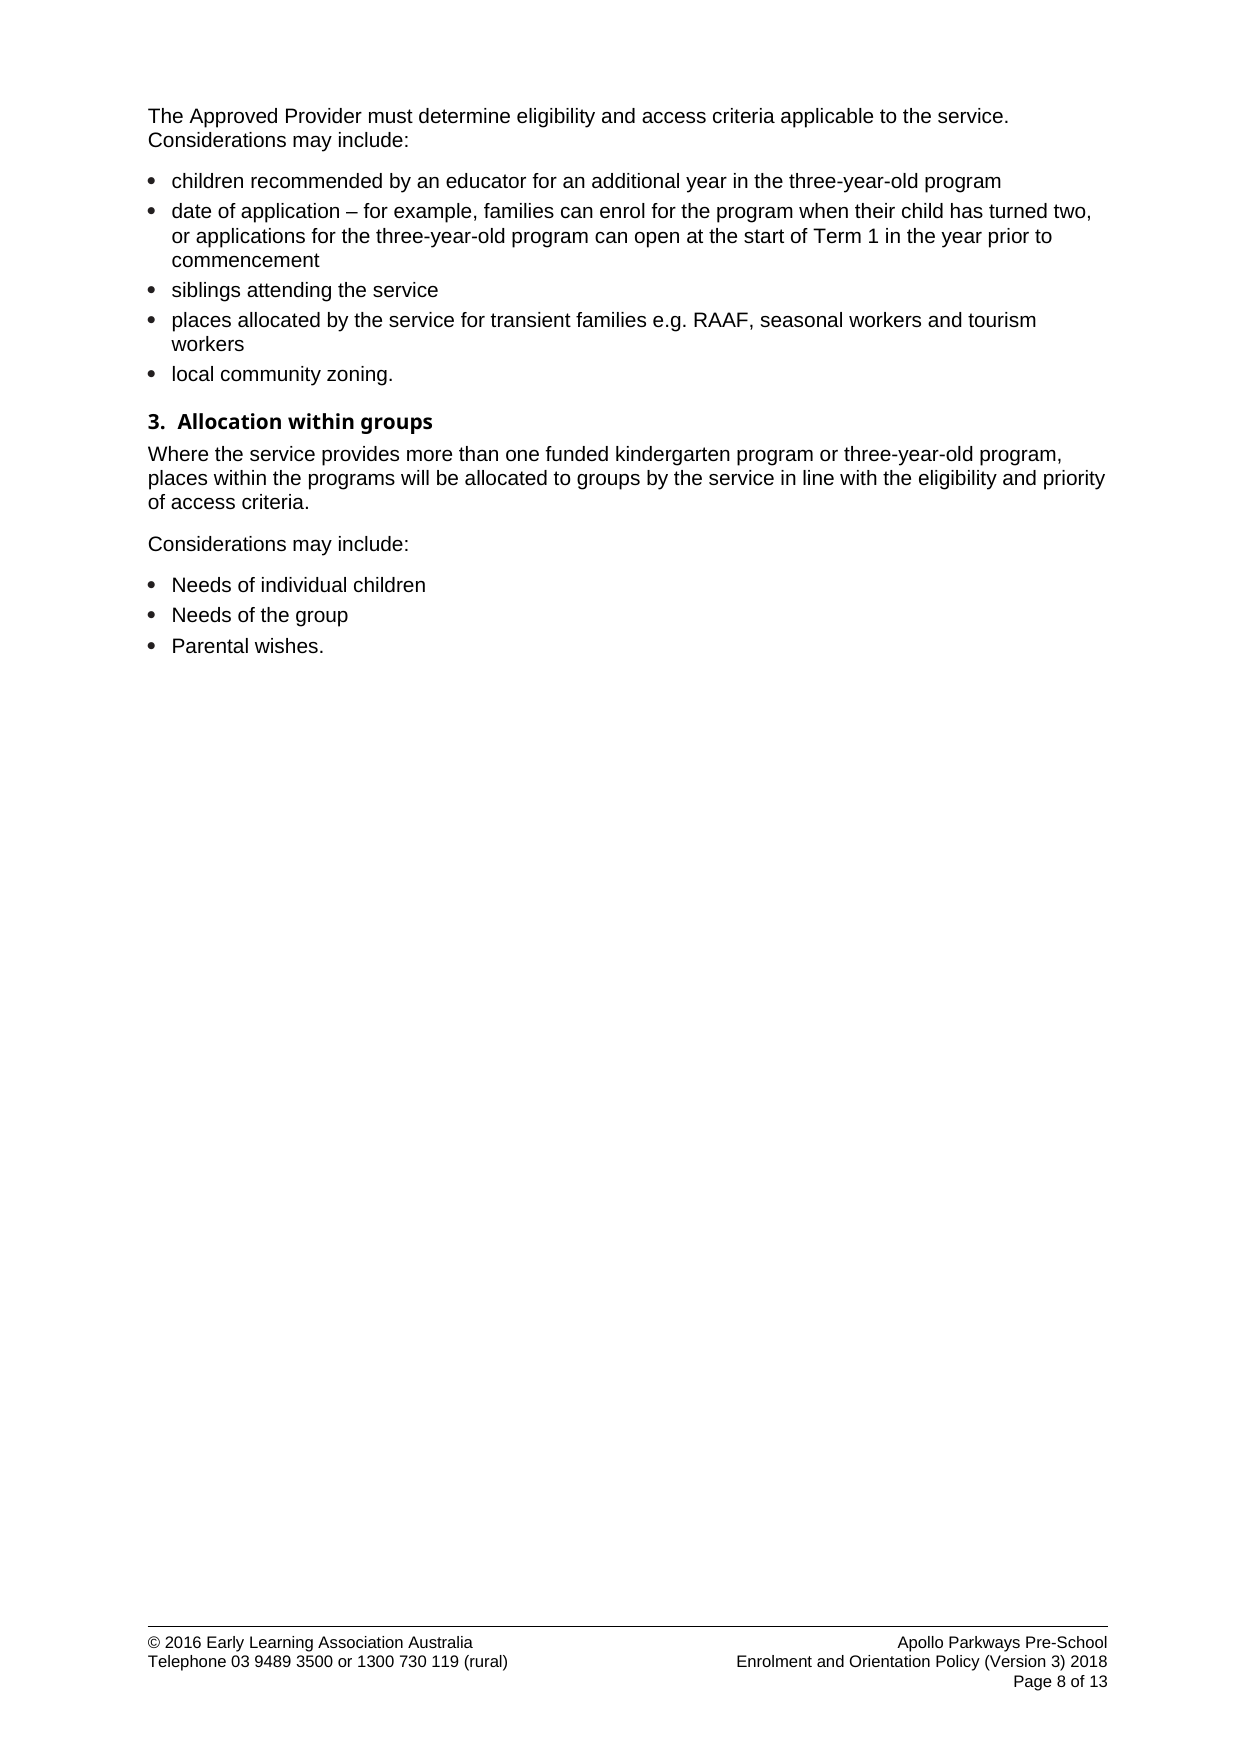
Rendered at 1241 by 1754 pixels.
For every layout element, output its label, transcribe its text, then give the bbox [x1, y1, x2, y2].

list siblings attending the service [148, 278, 1107, 302]
list Needs of the group [148, 603, 1107, 627]
subtitle Allocation within groups [148, 407, 1107, 436]
list date of application – for example, families can enrol for the program when their child has turned two, or applications for the three-year-old program can open at the start of Term 1 in the year prior to commencement [148, 199, 1107, 271]
list Needs of individual children [148, 573, 1107, 597]
list places allocated by the service for transient families e.g. RAAF, seasonal workers and tourism workers [148, 308, 1107, 356]
list local community zoning. [148, 362, 1107, 386]
text Considerations may include: [148, 531, 1107, 555]
list children recommended by an educator for an additional year in the three-year-old program [148, 169, 1107, 193]
list Parental wishes. [148, 634, 1107, 658]
text The Approved Provider must determine eligibility and access criteria applicable to the service. Considerations may include: [148, 103, 1107, 151]
text Where the service provides more than one funded kindergarten program or three-year-old program, places within the programs will be allocated to groups by the service in line with the eligibility and priority of access criteria. [148, 442, 1107, 514]
